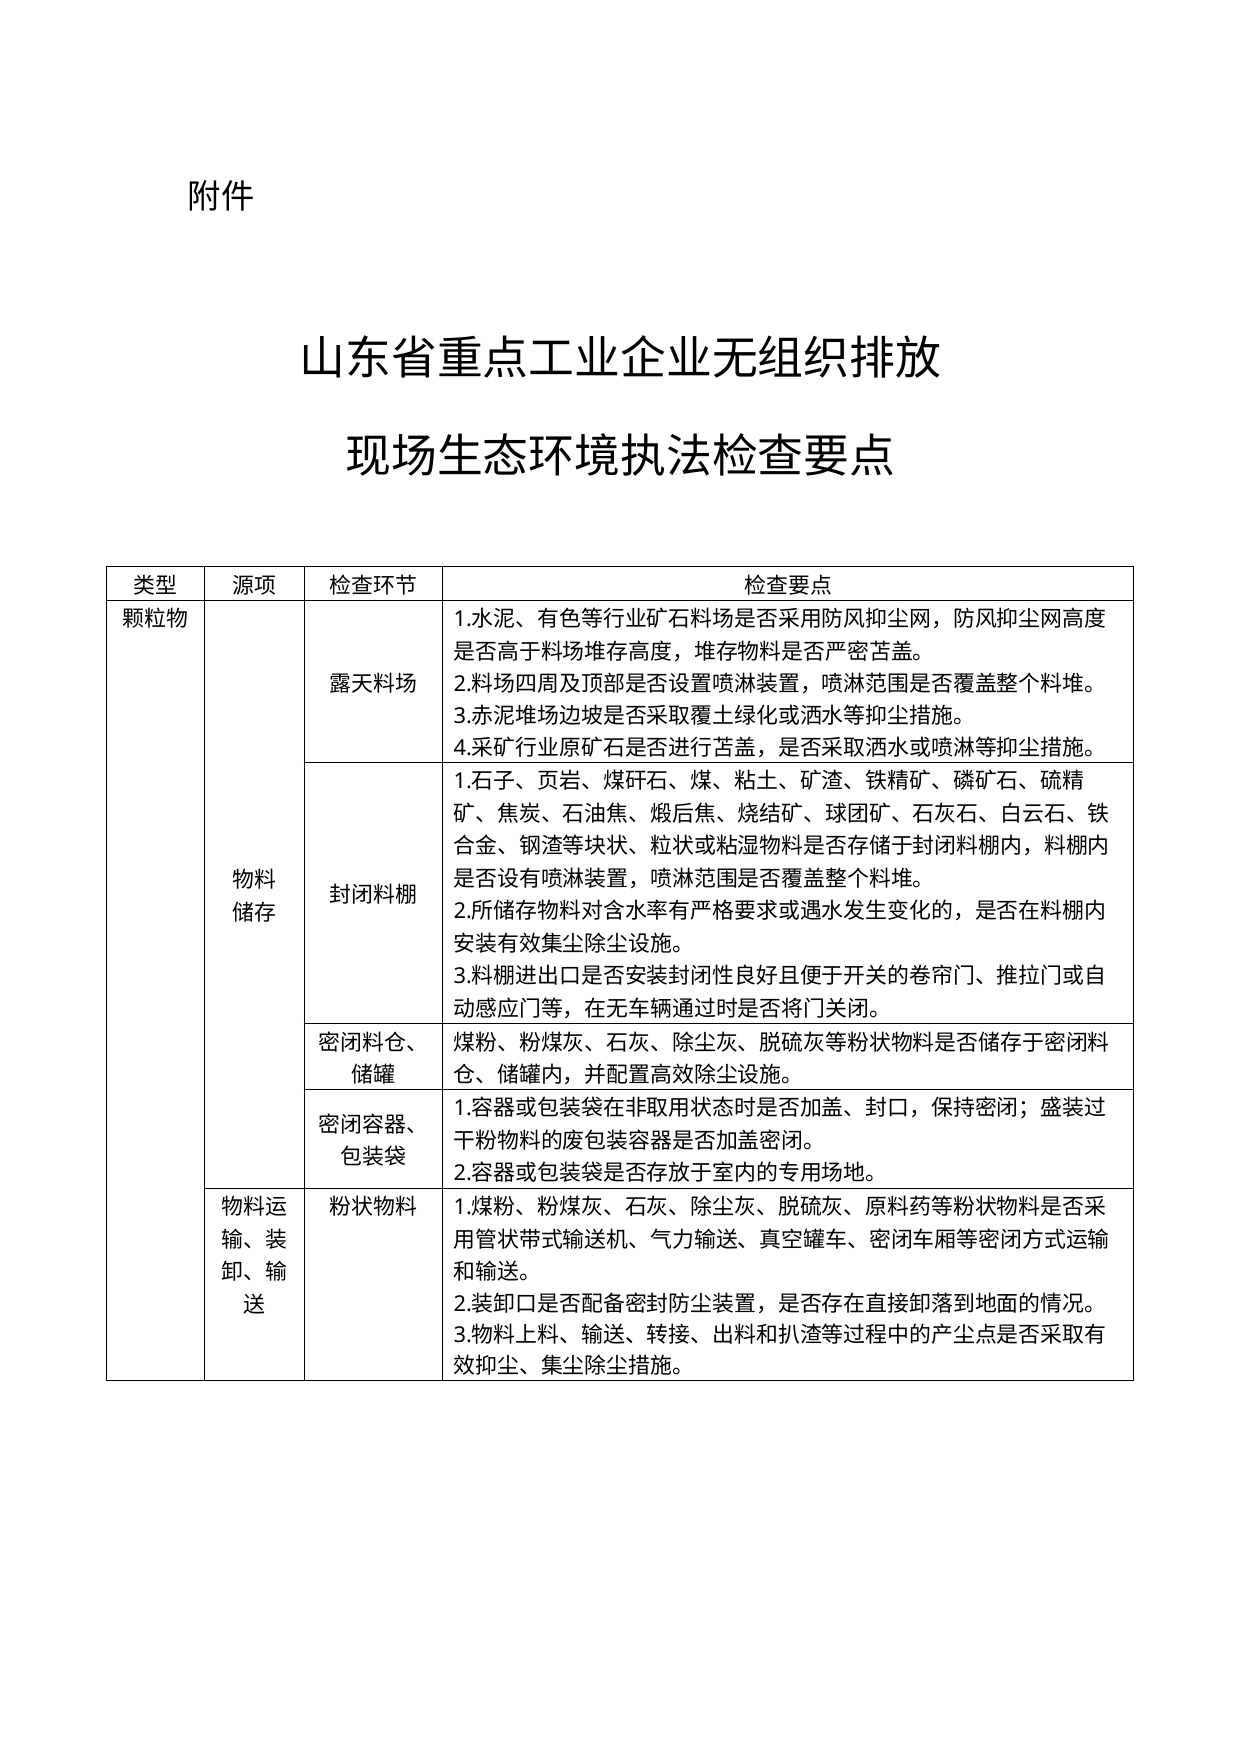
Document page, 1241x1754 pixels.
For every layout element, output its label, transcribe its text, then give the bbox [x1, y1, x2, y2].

text 山东省重点工业企业无组织排放 [187, 306, 1053, 404]
table_cell 颗粒物 [107, 601, 204, 1380]
text 附件 [187, 162, 1053, 227]
table_cell 露天料场 [305, 601, 442, 762]
table_header 检查环节 [305, 567, 442, 600]
table_header 类型 [107, 567, 204, 600]
table_cell 物料运输、装卸、输送 [205, 1189, 304, 1380]
table_cell 物料 储存 [205, 601, 304, 1188]
table_cell 1.容器或包装袋在非取用状态时是否加盖、封口，保持密闭；盛装过干粉物料的废包装容器是否加盖密闭。 2.容器或包装袋是否存放于室内的专用场地。 [443, 1090, 1133, 1188]
table_cell 1.石子、页岩、煤矸石、煤、粘土、矿渣、铁精矿、磷矿石、硫精矿、焦炭、石油焦、煅后焦、烧结矿、球团矿、石灰石、白云石、铁合金、钢渣等块状、粒状或粘湿物料是否存储于封闭料棚内，料棚内是否设有喷淋装置，喷淋范围是否覆盖整个料堆。 2.所储存物料对含水率有严格要求或遇水发生变化的，是否在料棚内安装有效集尘除尘设施。 3.料棚进出口是否安装封闭性良好且便于开关的卷帘门、推拉门或自动感应门等，在无车辆通过时是否将门关闭。 [443, 763, 1133, 1023]
table_cell 粉状物料 [305, 1189, 442, 1380]
table_cell 封闭料棚 [305, 763, 442, 1023]
table_cell 煤粉、粉煤灰、石灰、除尘灰、脱硫灰等粉状物料是否储存于密闭料仓、储罐内，并配置高效除尘设施。 [443, 1024, 1133, 1089]
table_cell 1.水泥、有色等行业矿石料场是否采用防风抑尘网，防风抑尘网高度是否高于料场堆存高度，堆存物料是否严密苫盖。 2.料场四周及顶部是否设置喷淋装置，喷淋范围是否覆盖整个料堆。 3.赤泥堆场边坡是否采取覆土绿化或洒水等抑尘措施。 4.采矿行业原矿石是否进行苫盖，是否采取洒水或喷淋等抑尘措施。 [443, 601, 1133, 762]
text 现场生态环境执法检查要点 [187, 404, 1053, 501]
table_cell 1.煤粉、粉煤灰、石灰、除尘灰、脱硫灰、原料药等粉状物料是否采用管状带式输送机、气力输送、真空罐车、密闭车厢等密闭方式运输和输送。 2.装卸口是否配备密封防尘装置，是否存在直接卸落到地面的情况。 3.物料上料、输送、转接、出料和扒渣等过程中的产尘点是否采取有效抑尘、集尘除尘措施。 [443, 1189, 1133, 1380]
table_header 检查要点 [443, 567, 1133, 600]
table_cell 密闭容器、包装袋 [305, 1090, 442, 1188]
table_header 源项 [205, 567, 304, 600]
table_cell 密闭料仓、储罐 [305, 1024, 442, 1089]
